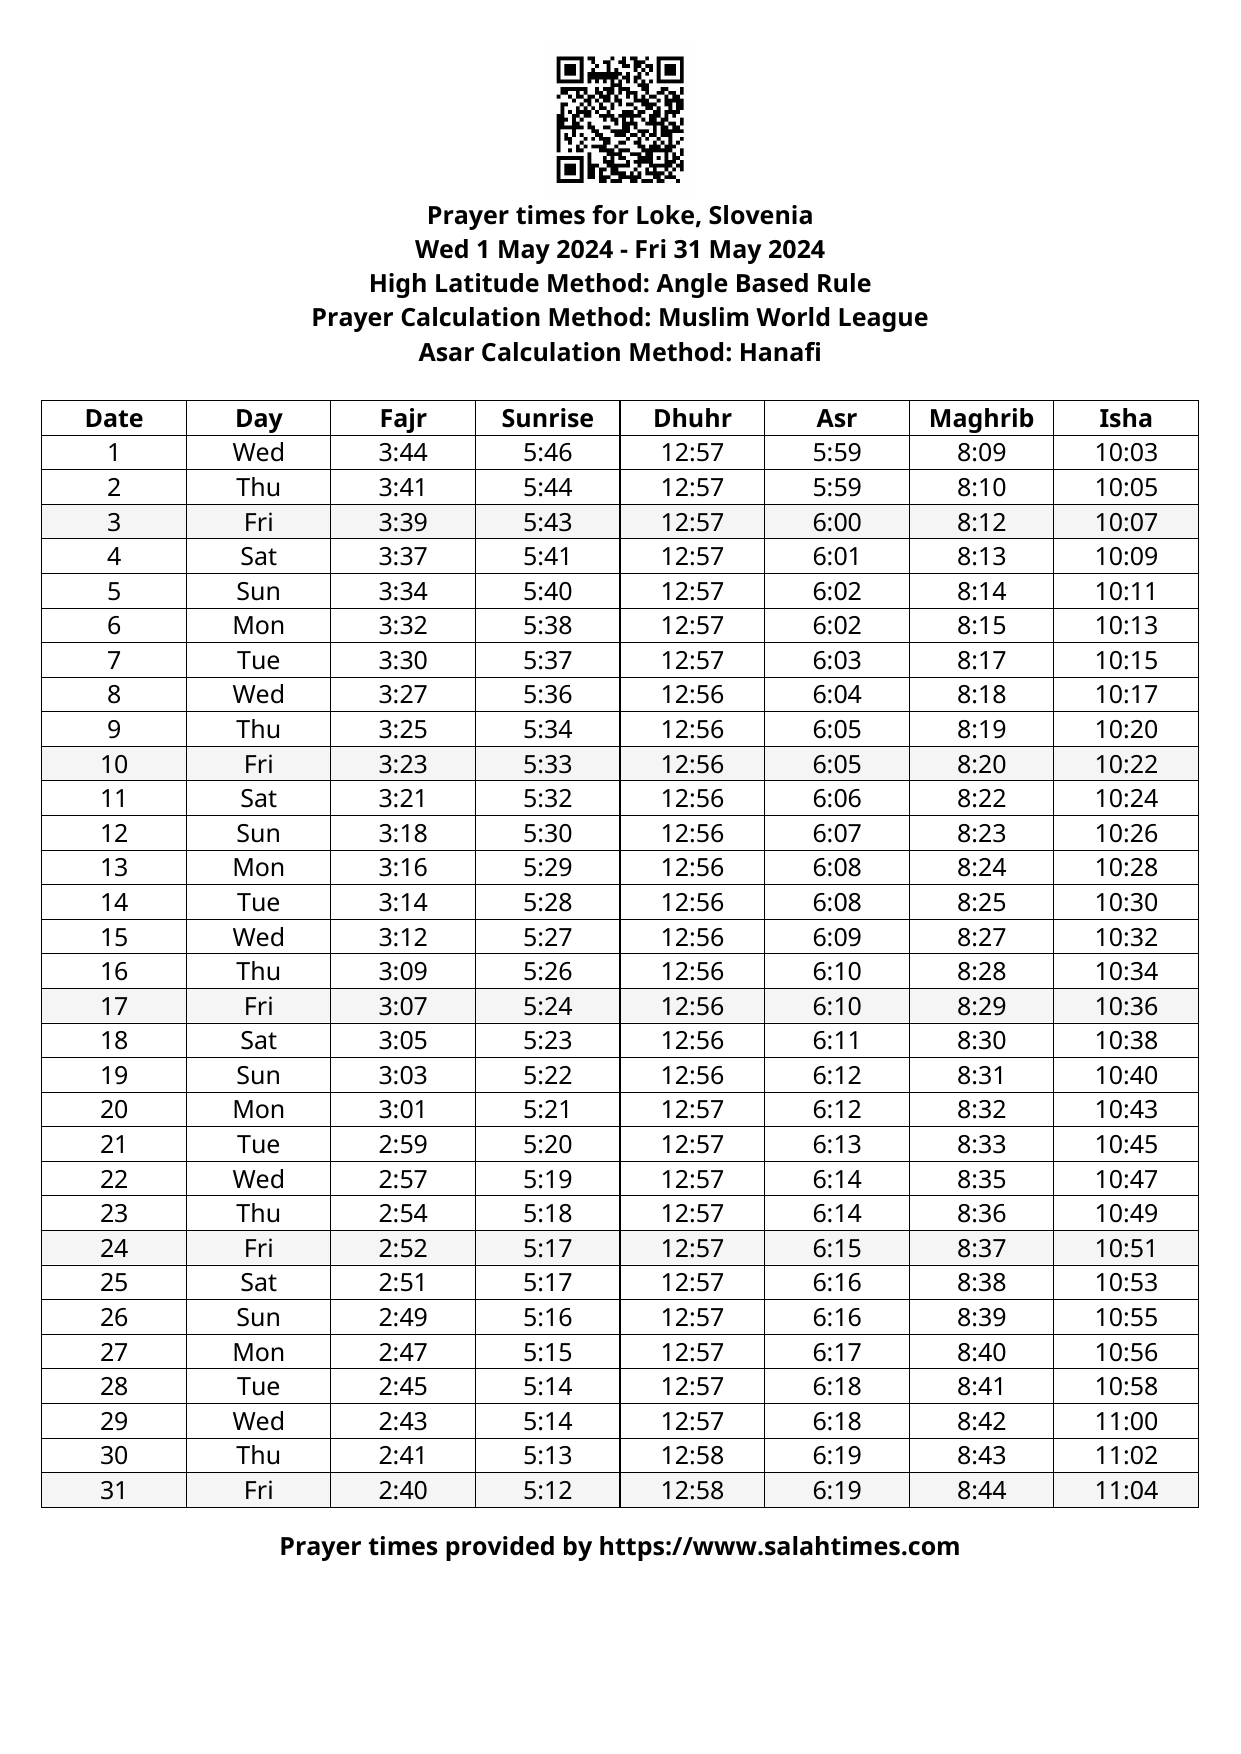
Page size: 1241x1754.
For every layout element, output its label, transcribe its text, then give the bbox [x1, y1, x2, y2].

table_cell 3:07 [331, 989, 475, 1022]
table_cell Fri [187, 505, 330, 538]
table_cell 29 [42, 1404, 186, 1437]
table_cell 12:57 [621, 1196, 764, 1230]
table_header Maghrib [910, 401, 1053, 434]
table_cell 5:38 [476, 609, 619, 642]
table_cell 6:05 [765, 747, 909, 780]
table_cell 6:01 [765, 539, 909, 573]
table_cell Tue [187, 643, 330, 677]
table_cell Fri [187, 1473, 330, 1507]
table_cell 8:15 [910, 609, 1053, 642]
table_cell 8:14 [910, 574, 1053, 607]
table_cell 6:17 [765, 1335, 909, 1368]
table_cell 12:57 [621, 505, 764, 538]
table_cell 5:44 [476, 470, 619, 504]
table_cell 5:14 [476, 1369, 619, 1403]
table_cell Wed [187, 1162, 330, 1195]
table_cell 6:13 [765, 1127, 909, 1161]
table_cell Mon [187, 1335, 330, 1368]
table_cell 4 [42, 539, 186, 573]
table_cell 7 [42, 643, 186, 677]
table_cell 2 [42, 470, 186, 504]
table_cell 5:59 [765, 436, 909, 469]
table_cell 12:57 [621, 1266, 764, 1299]
table_cell 8:23 [910, 816, 1053, 849]
table_cell Sun [187, 816, 330, 849]
table_cell 12:57 [621, 574, 764, 607]
table_cell 10:51 [1054, 1231, 1198, 1264]
table_cell 8:09 [910, 436, 1053, 469]
table_cell Thu [187, 954, 330, 988]
table_cell 10:26 [1054, 816, 1198, 849]
table_cell Tue [187, 885, 330, 919]
table_cell 10 [42, 747, 186, 780]
table_cell Mon [187, 1093, 330, 1126]
table_cell 24 [42, 1231, 186, 1264]
table_cell 8:30 [910, 1024, 1053, 1057]
table_cell 3:44 [331, 436, 475, 469]
table_cell 12:57 [621, 436, 764, 469]
table_cell 8:31 [910, 1058, 1053, 1092]
table_cell 3 [42, 505, 186, 538]
table_cell Fri [187, 1231, 330, 1264]
table_cell 5:18 [476, 1196, 619, 1230]
table_cell 12:57 [621, 1404, 764, 1437]
table_cell 12:57 [621, 539, 764, 573]
table_cell 2:51 [331, 1266, 475, 1299]
table_cell 6:16 [765, 1300, 909, 1334]
text Prayer Calculation Method: Muslim World League [42, 300, 1198, 334]
table_cell 10:11 [1054, 574, 1198, 607]
table_cell 8:20 [910, 747, 1053, 780]
table_cell 5:16 [476, 1300, 619, 1334]
table_cell 3:23 [331, 747, 475, 780]
table_cell 6:08 [765, 885, 909, 919]
table_cell 10:36 [1054, 989, 1198, 1022]
text Prayer times provided by https://www.salahtimes.com [42, 1528, 1198, 1563]
table_cell Sat [187, 1266, 330, 1299]
table_cell 8:41 [910, 1369, 1053, 1403]
table_cell 5:21 [476, 1093, 619, 1126]
table_cell 11:04 [1054, 1473, 1198, 1507]
table_cell 10:53 [1054, 1266, 1198, 1299]
table_cell 10:56 [1054, 1335, 1198, 1368]
table_cell 6:00 [765, 505, 909, 538]
table_cell 12:56 [621, 1024, 764, 1057]
table_cell 2:59 [331, 1127, 475, 1161]
table_cell 2:52 [331, 1231, 475, 1264]
table_cell 3:05 [331, 1024, 475, 1057]
table_cell 11:02 [1054, 1439, 1198, 1472]
table_cell 3:37 [331, 539, 475, 573]
table_cell 2:43 [331, 1404, 475, 1437]
table_cell 10:20 [1054, 712, 1198, 746]
table_cell 5:13 [476, 1439, 619, 1472]
table_cell 5:41 [476, 539, 619, 573]
table_cell Wed [187, 678, 330, 711]
table_cell 5:24 [476, 989, 619, 1022]
table_cell 8:39 [910, 1300, 1053, 1334]
table_cell 12:56 [621, 989, 764, 1022]
table_cell 22 [42, 1162, 186, 1195]
table_cell Sun [187, 1058, 330, 1092]
table_cell 12:56 [621, 678, 764, 711]
table_cell 27 [42, 1335, 186, 1368]
table_header Day [187, 401, 330, 434]
table_cell 10:58 [1054, 1369, 1198, 1403]
table_cell Fri [187, 747, 330, 780]
table_cell Tue [187, 1127, 330, 1161]
table_cell 10:09 [1054, 539, 1198, 573]
table_cell 8:40 [910, 1335, 1053, 1368]
table_cell 6:18 [765, 1404, 909, 1437]
table_cell 19 [42, 1058, 186, 1092]
table_cell 5:22 [476, 1058, 619, 1092]
table_cell Thu [187, 1196, 330, 1230]
table_cell 12:56 [621, 712, 764, 746]
table_cell 18 [42, 1024, 186, 1057]
table_cell 5 [42, 574, 186, 607]
table_cell Sat [187, 1024, 330, 1057]
table_cell 8:17 [910, 643, 1053, 677]
table_cell Tue [187, 1369, 330, 1403]
table_cell Thu [187, 712, 330, 746]
table_cell 12:56 [621, 920, 764, 953]
table_cell 5:59 [765, 470, 909, 504]
table_cell 8:36 [910, 1196, 1053, 1230]
table_cell 12:58 [621, 1473, 764, 1507]
table_cell 2:54 [331, 1196, 475, 1230]
table_cell 10:17 [1054, 678, 1198, 711]
table_cell Thu [187, 470, 330, 504]
table_cell 2:45 [331, 1369, 475, 1403]
table_cell 5:12 [476, 1473, 619, 1507]
table_cell 5:34 [476, 712, 619, 746]
table_cell 10:43 [1054, 1093, 1198, 1126]
table_cell 3:25 [331, 712, 475, 746]
table_cell 8:13 [910, 539, 1053, 573]
table_cell 3:18 [331, 816, 475, 849]
table_cell 12:56 [621, 1058, 764, 1092]
table_cell 26 [42, 1300, 186, 1334]
table_header Sunrise [476, 401, 619, 434]
table_cell 5:29 [476, 851, 619, 884]
table_cell 8:24 [910, 851, 1053, 884]
table_cell 3:27 [331, 678, 475, 711]
table_cell 6:02 [765, 609, 909, 642]
table_cell 1 [42, 436, 186, 469]
table_cell 2:47 [331, 1335, 475, 1368]
table_cell 8:19 [910, 712, 1053, 746]
table_cell Sun [187, 1300, 330, 1334]
table_cell 3:30 [331, 643, 475, 677]
table_cell 6:07 [765, 816, 909, 849]
table_cell 8:10 [910, 470, 1053, 504]
table_cell 8:42 [910, 1404, 1053, 1437]
table_cell 6:12 [765, 1093, 909, 1126]
table_cell 12:57 [621, 1231, 764, 1264]
table_cell 5:43 [476, 505, 619, 538]
table_cell 3:41 [331, 470, 475, 504]
table_cell 2:40 [331, 1473, 475, 1507]
table_cell 5:32 [476, 781, 619, 815]
table_cell 6:15 [765, 1231, 909, 1264]
table_cell 6:04 [765, 678, 909, 711]
table_cell 2:57 [331, 1162, 475, 1195]
table_cell 5:19 [476, 1162, 619, 1195]
table_cell 5:27 [476, 920, 619, 953]
table_cell 5:36 [476, 678, 619, 711]
table_cell 28 [42, 1369, 186, 1403]
table_cell 10:38 [1054, 1024, 1198, 1057]
table_cell 12:57 [621, 609, 764, 642]
table_cell 5:17 [476, 1266, 619, 1299]
table_cell 8:33 [910, 1127, 1053, 1161]
table_cell 3:32 [331, 609, 475, 642]
table_cell 20 [42, 1093, 186, 1126]
table_cell 11 [42, 781, 186, 815]
table_cell 8:43 [910, 1439, 1053, 1472]
table_cell 5:30 [476, 816, 619, 849]
table_cell 8:37 [910, 1231, 1053, 1264]
table_cell 5:14 [476, 1404, 619, 1437]
table_cell 6:19 [765, 1473, 909, 1507]
table_cell 5:15 [476, 1335, 619, 1368]
table_cell 8:28 [910, 954, 1053, 988]
table_cell 10:13 [1054, 609, 1198, 642]
table_cell 10:05 [1054, 470, 1198, 504]
table_cell 10:24 [1054, 781, 1198, 815]
table_cell Mon [187, 851, 330, 884]
table_cell 3:34 [331, 574, 475, 607]
table_cell 10:22 [1054, 747, 1198, 780]
table_cell Sat [187, 539, 330, 573]
table_cell 3:21 [331, 781, 475, 815]
table_cell 5:28 [476, 885, 619, 919]
table_cell 12:57 [621, 1369, 764, 1403]
table_cell 6:11 [765, 1024, 909, 1057]
table_cell 12 [42, 816, 186, 849]
table_cell 6 [42, 609, 186, 642]
table_cell 6:06 [765, 781, 909, 815]
table_cell 23 [42, 1196, 186, 1230]
table_cell 30 [42, 1439, 186, 1472]
table_cell Wed [187, 436, 330, 469]
table_cell 12:57 [621, 1162, 764, 1195]
table_cell 12:56 [621, 781, 764, 815]
table_cell 12:58 [621, 1439, 764, 1472]
table_cell Sun [187, 574, 330, 607]
table_cell 12:57 [621, 1335, 764, 1368]
table_cell 5:20 [476, 1127, 619, 1161]
text High Latitude Method: Angle Based Rule [42, 266, 1198, 300]
table_cell 13 [42, 851, 186, 884]
table_cell 6:05 [765, 712, 909, 746]
table_cell 10:34 [1054, 954, 1198, 988]
table_cell Fri [187, 989, 330, 1022]
table_cell 12:57 [621, 1093, 764, 1126]
table_cell 12:57 [621, 470, 764, 504]
table_cell 6:19 [765, 1439, 909, 1472]
table_cell 3:09 [331, 954, 475, 988]
table_cell 8 [42, 678, 186, 711]
table_cell 12:56 [621, 885, 764, 919]
table_cell 6:10 [765, 989, 909, 1022]
table_cell 8:38 [910, 1266, 1053, 1299]
text Asar Calculation Method: Hanafi [42, 334, 1198, 368]
table_cell 10:55 [1054, 1300, 1198, 1334]
table_cell 3:39 [331, 505, 475, 538]
table_cell 17 [42, 989, 186, 1022]
table_header Dhuhr [621, 401, 764, 434]
table_cell 25 [42, 1266, 186, 1299]
table_cell 5:37 [476, 643, 619, 677]
table_cell Mon [187, 609, 330, 642]
table_cell 3:16 [331, 851, 475, 884]
table_cell 8:32 [910, 1093, 1053, 1126]
table_cell 5:23 [476, 1024, 619, 1057]
table_cell 8:27 [910, 920, 1053, 953]
text Prayer times for Loke, Slovenia [42, 198, 1198, 232]
table_cell 5:17 [476, 1231, 619, 1264]
table_cell 8:18 [910, 678, 1053, 711]
table_cell 6:09 [765, 920, 909, 953]
table_cell 14 [42, 885, 186, 919]
table_cell 8:29 [910, 989, 1053, 1022]
table_cell 6:14 [765, 1196, 909, 1230]
table_cell 12:56 [621, 954, 764, 988]
picture [542, 41, 699, 198]
table_header Fajr [331, 401, 475, 434]
table_cell 8:35 [910, 1162, 1053, 1195]
table_header Isha [1054, 401, 1198, 434]
table_cell 31 [42, 1473, 186, 1507]
table_cell 6:08 [765, 851, 909, 884]
table_cell 6:02 [765, 574, 909, 607]
table_cell 10:45 [1054, 1127, 1198, 1161]
table_cell 5:33 [476, 747, 619, 780]
table_cell 10:32 [1054, 920, 1198, 953]
table_cell 10:30 [1054, 885, 1198, 919]
table_cell 6:10 [765, 954, 909, 988]
table_cell 8:44 [910, 1473, 1053, 1507]
table_cell 6:12 [765, 1058, 909, 1092]
text Wed 1 May 2024 - Fri 31 May 2024 [42, 232, 1198, 266]
table_cell 10:07 [1054, 505, 1198, 538]
table_cell 12:57 [621, 1300, 764, 1334]
table_cell 3:01 [331, 1093, 475, 1126]
table_cell 3:03 [331, 1058, 475, 1092]
table_cell 8:22 [910, 781, 1053, 815]
table_cell Thu [187, 1439, 330, 1472]
table_cell 2:49 [331, 1300, 475, 1334]
table_cell 2:41 [331, 1439, 475, 1472]
table_cell 11:00 [1054, 1404, 1198, 1437]
table_cell 3:12 [331, 920, 475, 953]
table_cell 16 [42, 954, 186, 988]
table_cell 10:47 [1054, 1162, 1198, 1195]
table_cell 12:56 [621, 816, 764, 849]
table_cell 8:12 [910, 505, 1053, 538]
table_cell Sat [187, 781, 330, 815]
table_header Asr [765, 401, 909, 434]
table_cell 15 [42, 920, 186, 953]
table_cell 12:56 [621, 747, 764, 780]
table_cell Wed [187, 1404, 330, 1437]
table_cell 8:25 [910, 885, 1053, 919]
table_cell 5:40 [476, 574, 619, 607]
table_cell 3:14 [331, 885, 475, 919]
table_header Date [42, 401, 186, 434]
table_cell 10:28 [1054, 851, 1198, 884]
table_cell 12:57 [621, 643, 764, 677]
table_cell 10:49 [1054, 1196, 1198, 1230]
table_cell 12:57 [621, 1127, 764, 1161]
table_cell 21 [42, 1127, 186, 1161]
table_cell Wed [187, 920, 330, 953]
table_cell 9 [42, 712, 186, 746]
table_cell 5:26 [476, 954, 619, 988]
table_cell 6:18 [765, 1369, 909, 1403]
table_cell 5:46 [476, 436, 619, 469]
table_cell 10:15 [1054, 643, 1198, 677]
table_cell 6:16 [765, 1266, 909, 1299]
table_cell 6:03 [765, 643, 909, 677]
table_cell 12:56 [621, 851, 764, 884]
table_cell 6:14 [765, 1162, 909, 1195]
table_cell 10:03 [1054, 436, 1198, 469]
table_cell 10:40 [1054, 1058, 1198, 1092]
